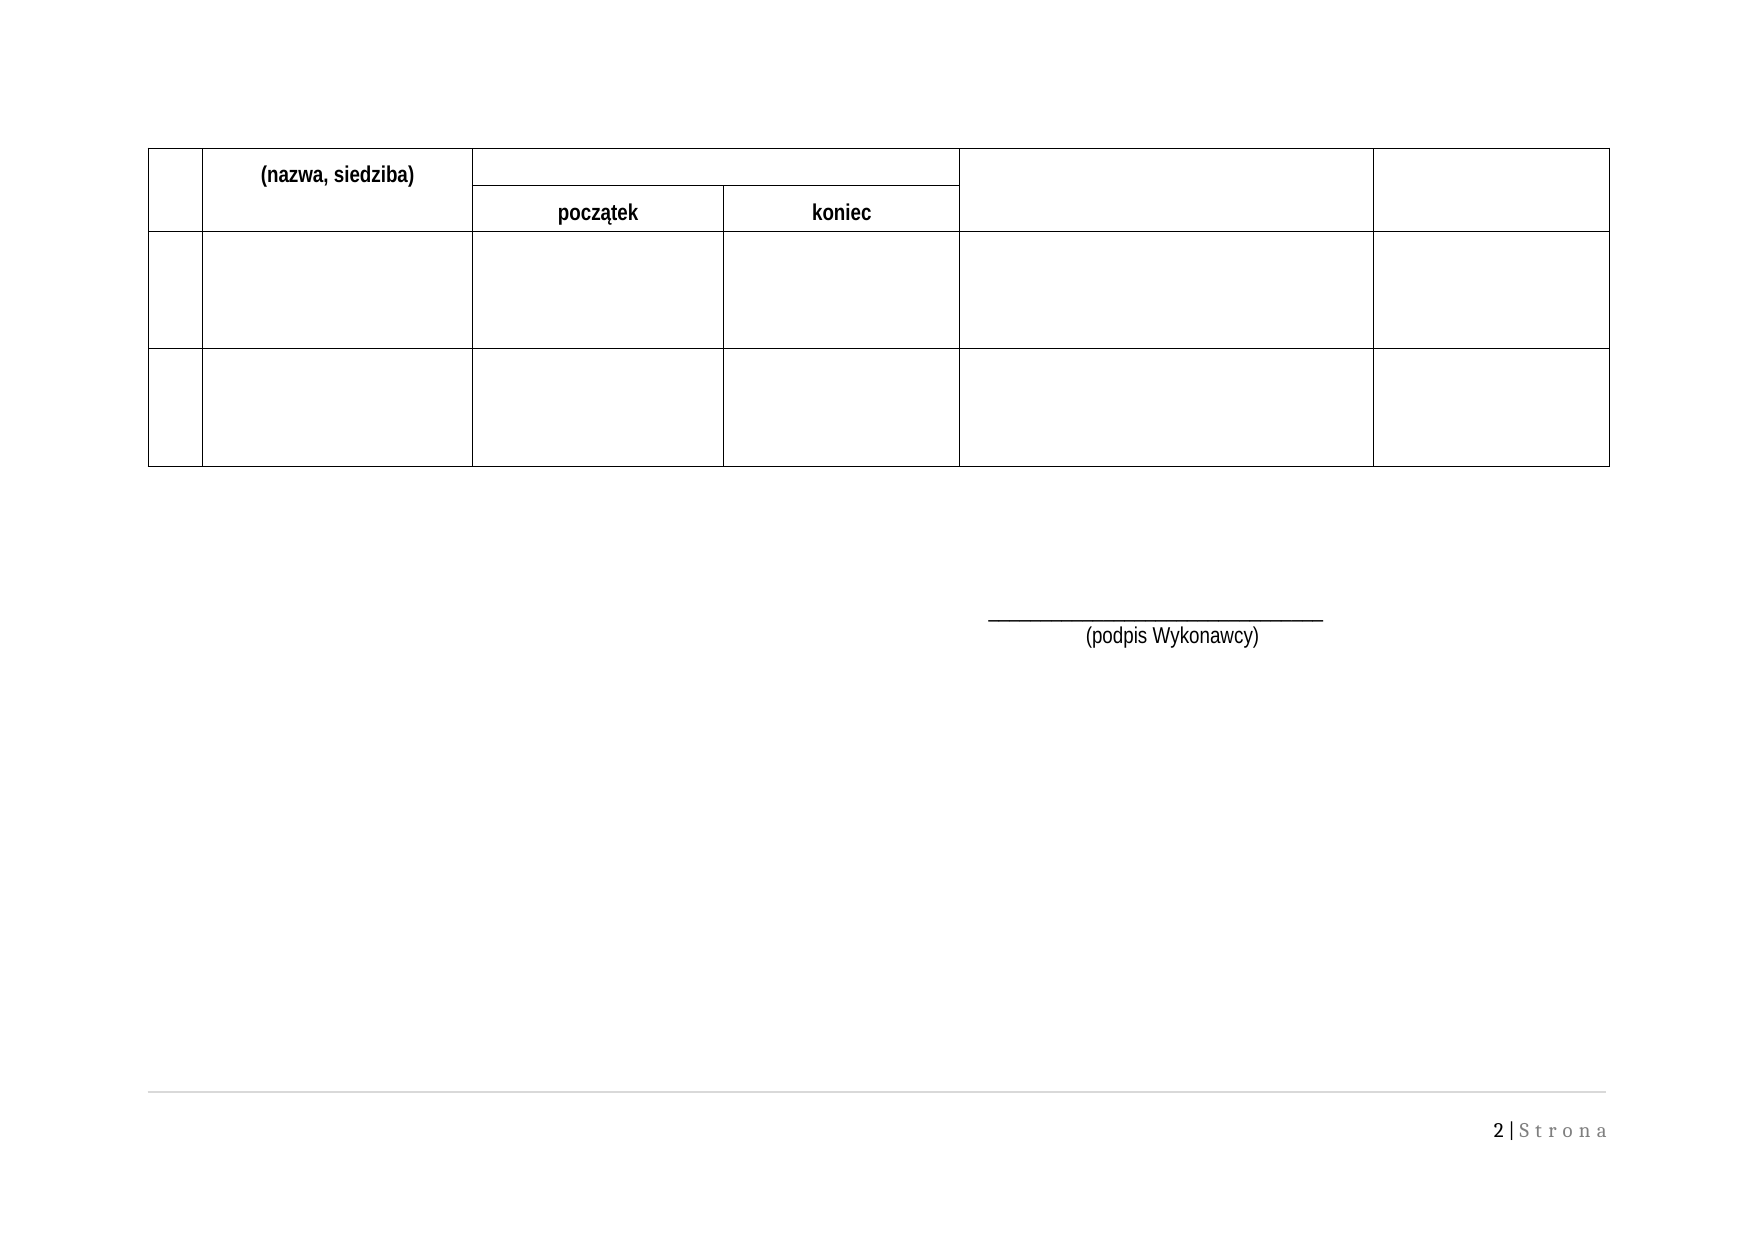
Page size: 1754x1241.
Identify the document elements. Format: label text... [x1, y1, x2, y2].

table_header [960, 149, 1373, 231]
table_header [1374, 149, 1609, 231]
table_cell [724, 349, 959, 466]
table_cell [1374, 232, 1609, 348]
table_cell [149, 349, 202, 466]
table_cell [203, 232, 472, 348]
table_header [473, 149, 959, 185]
table_cell koniec [724, 186, 959, 231]
table_cell [960, 349, 1373, 466]
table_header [203, 149, 472, 231]
table_cell początek [473, 186, 723, 231]
table_cell [960, 232, 1373, 348]
table_cell [724, 232, 959, 348]
table_cell [149, 232, 202, 348]
table_cell [203, 349, 472, 466]
table_cell [473, 349, 723, 466]
table_cell [473, 232, 723, 348]
table_header Lp. [149, 149, 202, 231]
table_cell [1374, 349, 1609, 466]
text ________________________________ (podpis Wykonawcy) [738, 596, 1606, 648]
